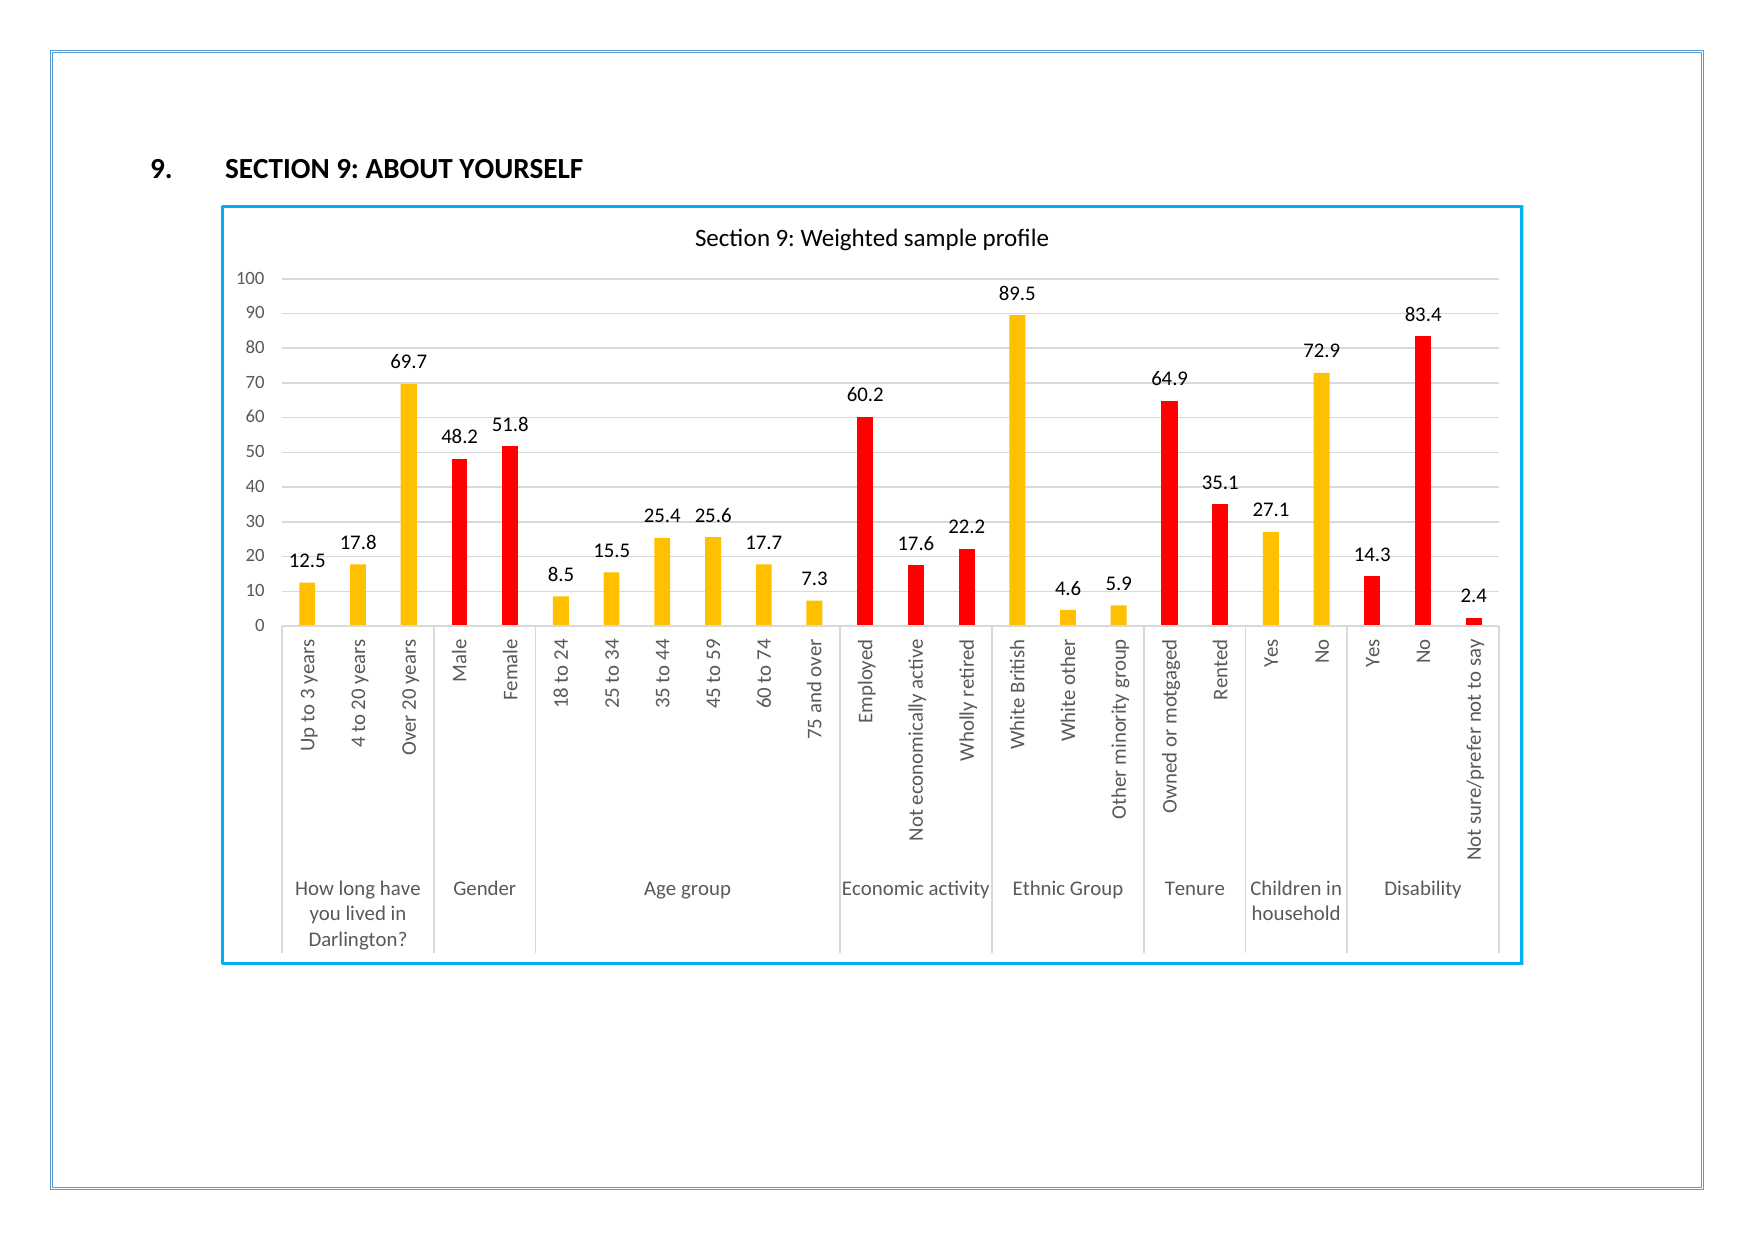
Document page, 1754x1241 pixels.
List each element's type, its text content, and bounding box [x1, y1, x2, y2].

text 9. SECTION 9: ABOUT YOURSELF [150, 150, 1594, 186]
